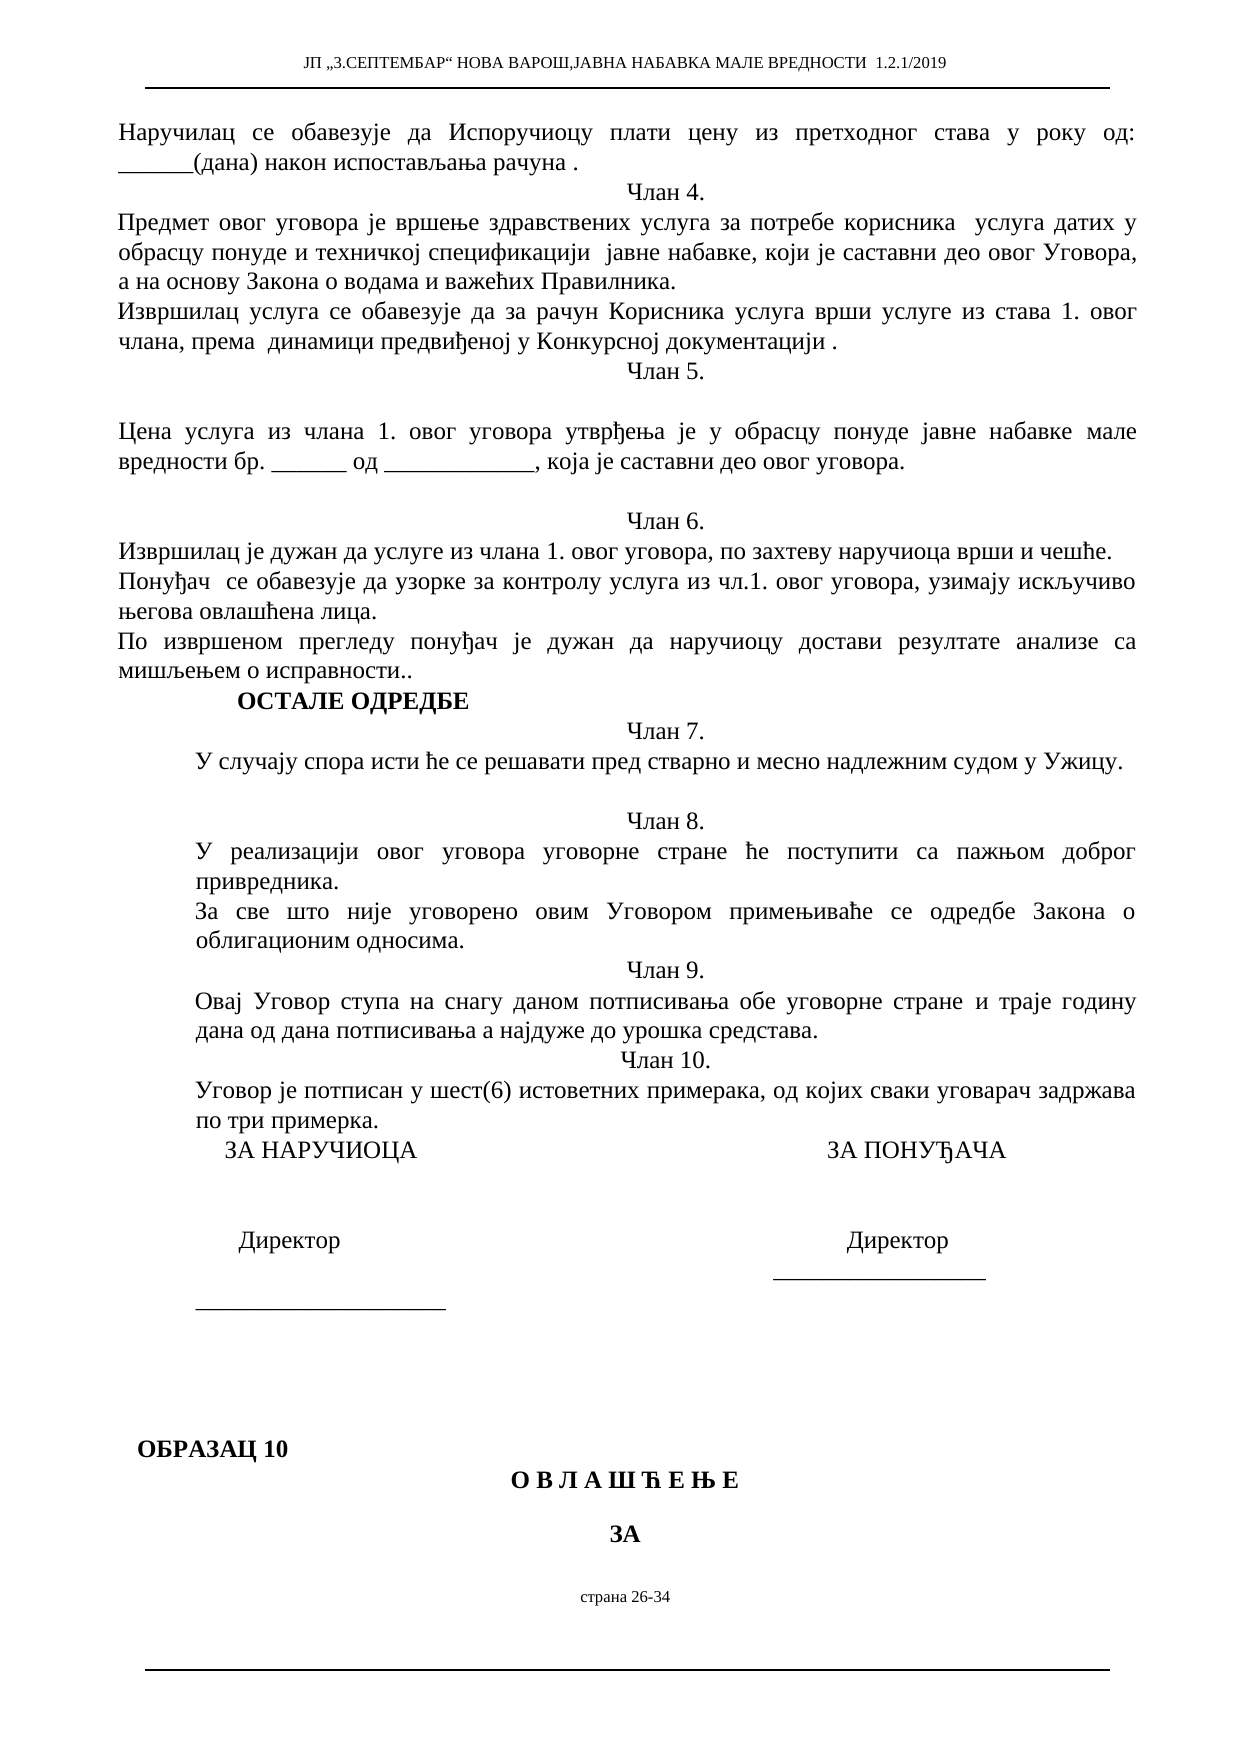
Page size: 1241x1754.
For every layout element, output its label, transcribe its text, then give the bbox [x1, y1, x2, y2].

text Директор Директор _________________ ____________________ [194, 1225, 1137, 1313]
text Цена услуга из члана 1. овог уговора утврђења је у обрасцу понуде јавне набавке мале вредности бр. ______ од ____________, која је саставни део овог уговора. [118, 416, 1137, 475]
text Извршилац услуга се обавезује да за рачун Корисника услуга врши услуге из става 1. овог члана, према динамици предвиђеној у Конкурсној документацији . [117, 296, 1137, 355]
text У реализацији овог уговора уговорне стране ће поступити са пажњом доброг привредника. [194, 836, 1137, 894]
text Члан 4. [194, 177, 1137, 206]
text Предмет овог уговора је вршење здравствених услуга за потребе корисника услуга датих у обрасцу понуде и техничкој спецификацији јавне набавке, који је саставни део овог Уговора, а на основу Закона о водама и важећих Правилника. [117, 207, 1137, 295]
text Овај Уговор ступа на снагу даном потписивања обе уговорне стране и траје годину дана од дана потписивања а најдуже до урошка средстава. [194, 986, 1137, 1044]
text Уговор је потписан у шест(6) истоветних примерака, од којих сваки уговарач задржава по три примерка. [194, 1076, 1137, 1134]
text По извршеном прегледу понуђач је дужан да наручиоцу достави резултате анализе са мишљењем о исправности.. [117, 626, 1137, 684]
text Извршилац је дужан да услуге из члана 1. овог уговора, по захтеву наручиоца врши и чешће. [118, 536, 1137, 565]
text О В Л А Ш Ћ Е Њ Е [118, 1466, 1131, 1494]
text У случају спора исти ће се решавати пред стварно и месно надлежним судом у Ужицу. [194, 746, 1137, 775]
text ОБРАЗАЦ 10 [118, 1434, 1137, 1463]
text Члан 8. [194, 806, 1137, 835]
text Наручилац се обавезује да Испоручиоцу плати цену из претходног става у року од: ______(дана) након испостављања рачуна . [118, 117, 1137, 176]
text ЗА НАРУЧИОЦА ЗА ПОНУЂАЧА [118, 1135, 1137, 1164]
text ЗА [118, 1519, 1132, 1548]
text Члан 10. [194, 1045, 1137, 1074]
text Понуђач се обавезује да узорке за контролу услуга из чл.1. овог уговора, узимају искључиво његова овлашћена лица. [118, 566, 1137, 625]
text Члан 9. [194, 956, 1137, 984]
text ОСТАЛЕ ОДРЕДБЕ [118, 686, 1137, 714]
text Члан 7. [194, 716, 1137, 744]
text Члан 5. [194, 356, 1137, 385]
text Члан 6. [194, 506, 1137, 535]
text За све што није уговорено овим Уговором примењиваће се одредбе Закона о облигационим односима. [194, 896, 1137, 954]
